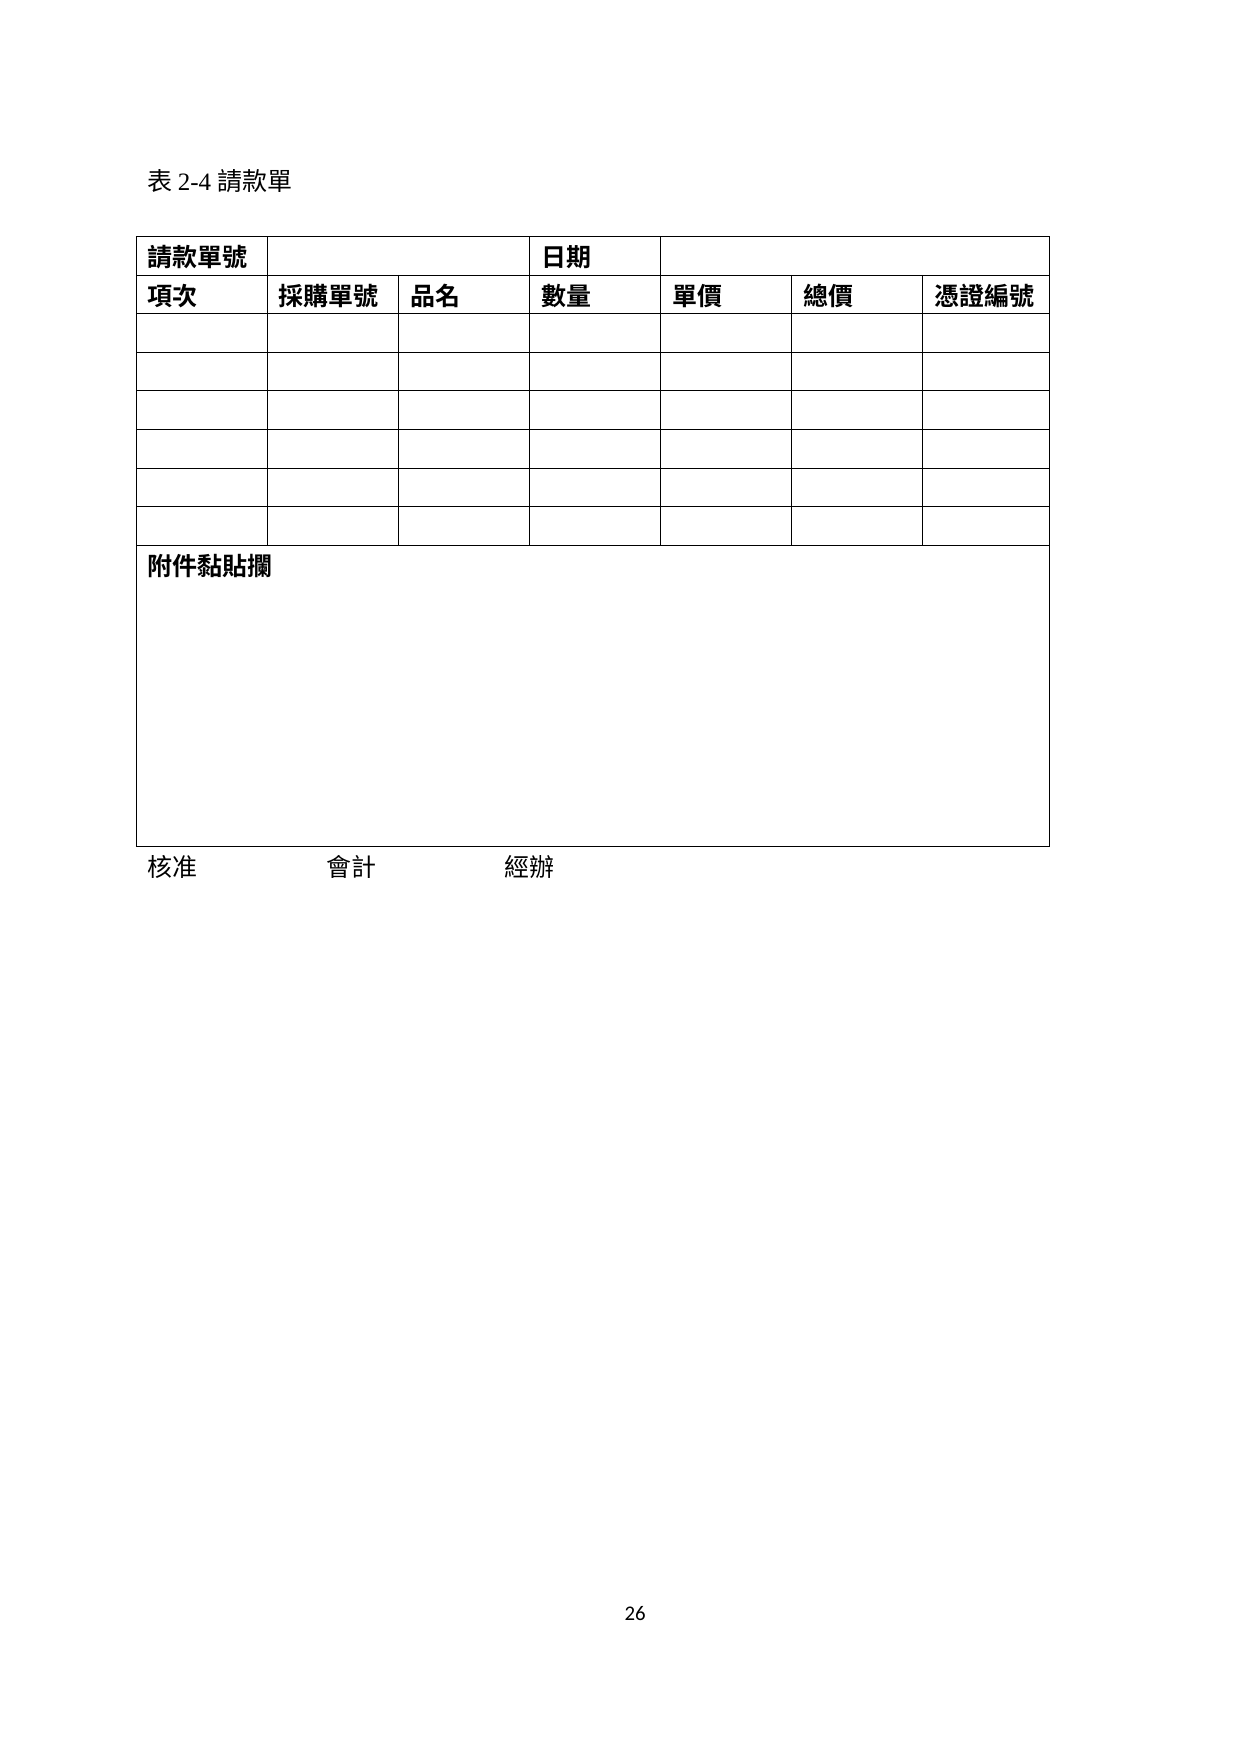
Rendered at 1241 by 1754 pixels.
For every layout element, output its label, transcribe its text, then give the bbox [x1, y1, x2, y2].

table_cell [399, 507, 529, 544]
table_cell [399, 353, 529, 390]
table_cell [268, 507, 398, 544]
table_cell [661, 353, 791, 390]
table_cell [661, 391, 791, 429]
table_cell [137, 353, 267, 390]
table_cell [399, 314, 529, 352]
table_cell [268, 314, 398, 352]
table_cell [661, 314, 791, 352]
table_cell 總價 [792, 276, 922, 313]
table_cell [530, 507, 660, 544]
table_cell [792, 469, 922, 506]
table_cell [268, 430, 398, 467]
table_cell 項次 [137, 276, 267, 313]
text 表2-4 請款單 [148, 161, 1122, 199]
table_cell [923, 391, 1049, 429]
table_cell [792, 353, 922, 390]
text 核准 會計 經辦 [148, 847, 1122, 884]
table_cell [137, 430, 267, 467]
table_cell [137, 469, 267, 506]
table_cell [137, 507, 267, 544]
table_cell [530, 391, 660, 429]
table_cell [923, 314, 1049, 352]
table_header 日期 [530, 237, 660, 275]
table_cell [399, 391, 529, 429]
table_cell [792, 507, 922, 544]
table_cell [530, 353, 660, 390]
table_cell [399, 430, 529, 467]
table_cell [399, 469, 529, 506]
table_cell 單價 [661, 276, 791, 313]
table_cell [923, 353, 1049, 390]
table_cell [792, 314, 922, 352]
table_cell [137, 391, 267, 429]
table_cell [268, 469, 398, 506]
table_cell [268, 391, 398, 429]
table_cell [137, 314, 267, 352]
table_cell [923, 507, 1049, 544]
table_cell [268, 353, 398, 390]
table_cell [530, 469, 660, 506]
table_header 請款單號 [137, 237, 267, 275]
table_header [268, 237, 529, 275]
table_cell [923, 469, 1049, 506]
table_cell 採購單號 [268, 276, 398, 313]
table_cell [661, 507, 791, 544]
table_cell [530, 430, 660, 467]
table_cell 附件黏貼攔 [137, 546, 1049, 846]
table_cell [792, 391, 922, 429]
table_cell [792, 430, 922, 467]
table_header [661, 237, 1049, 275]
table_cell 數量 [530, 276, 660, 313]
table_cell [923, 430, 1049, 467]
table_cell [661, 430, 791, 467]
table_cell 品名 [399, 276, 529, 313]
table_cell [530, 314, 660, 352]
table_cell [661, 469, 791, 506]
table_cell 憑證編號 [923, 276, 1049, 313]
